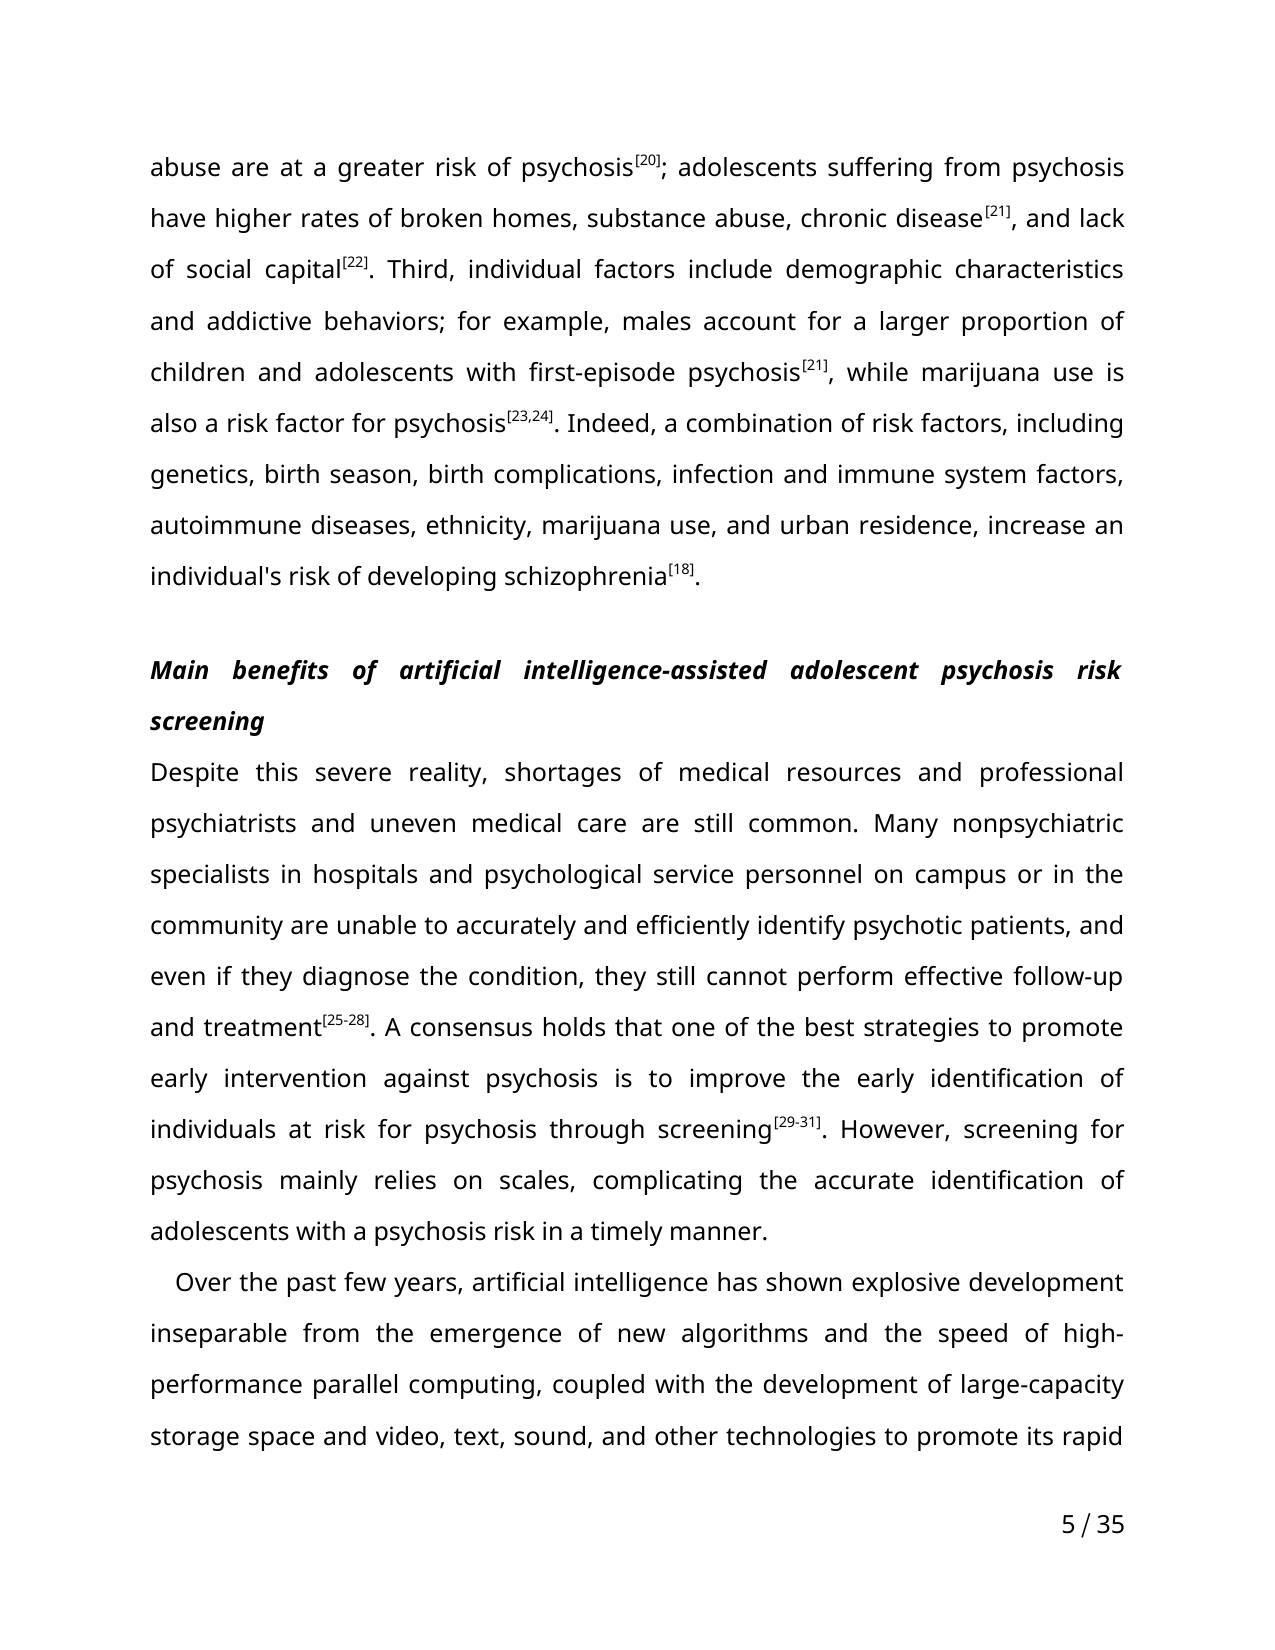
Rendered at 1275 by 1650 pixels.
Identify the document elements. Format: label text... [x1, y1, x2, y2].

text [150, 150, 1125, 592]
text Despite this severe reality, shortages of medical resources and professional psychiatrists and uneven medical care are still common. Many nonpsychiatric specialists in hospitals and psychological service personnel on campus or in the community are unable to accurately and efficiently identify psychotic patients, and even if they diagnose the condition, they still cannot perform effective follow-up and treatment[25-28]. A consensus holds that one of the best strategies to promote early intervention against psychosis is to improve the early identification of individuals at risk for psychosis through screening[29-31]. However, screening for psychosis mainly relies on scales, complicating the accurate identification of adolescents with a psychosis risk in a timely manner. [150, 754, 1125, 1248]
text Main benefits of artificial intelligence-assisted adolescent psychosis risk screening [150, 652, 1125, 738]
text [150, 1265, 1125, 1452]
